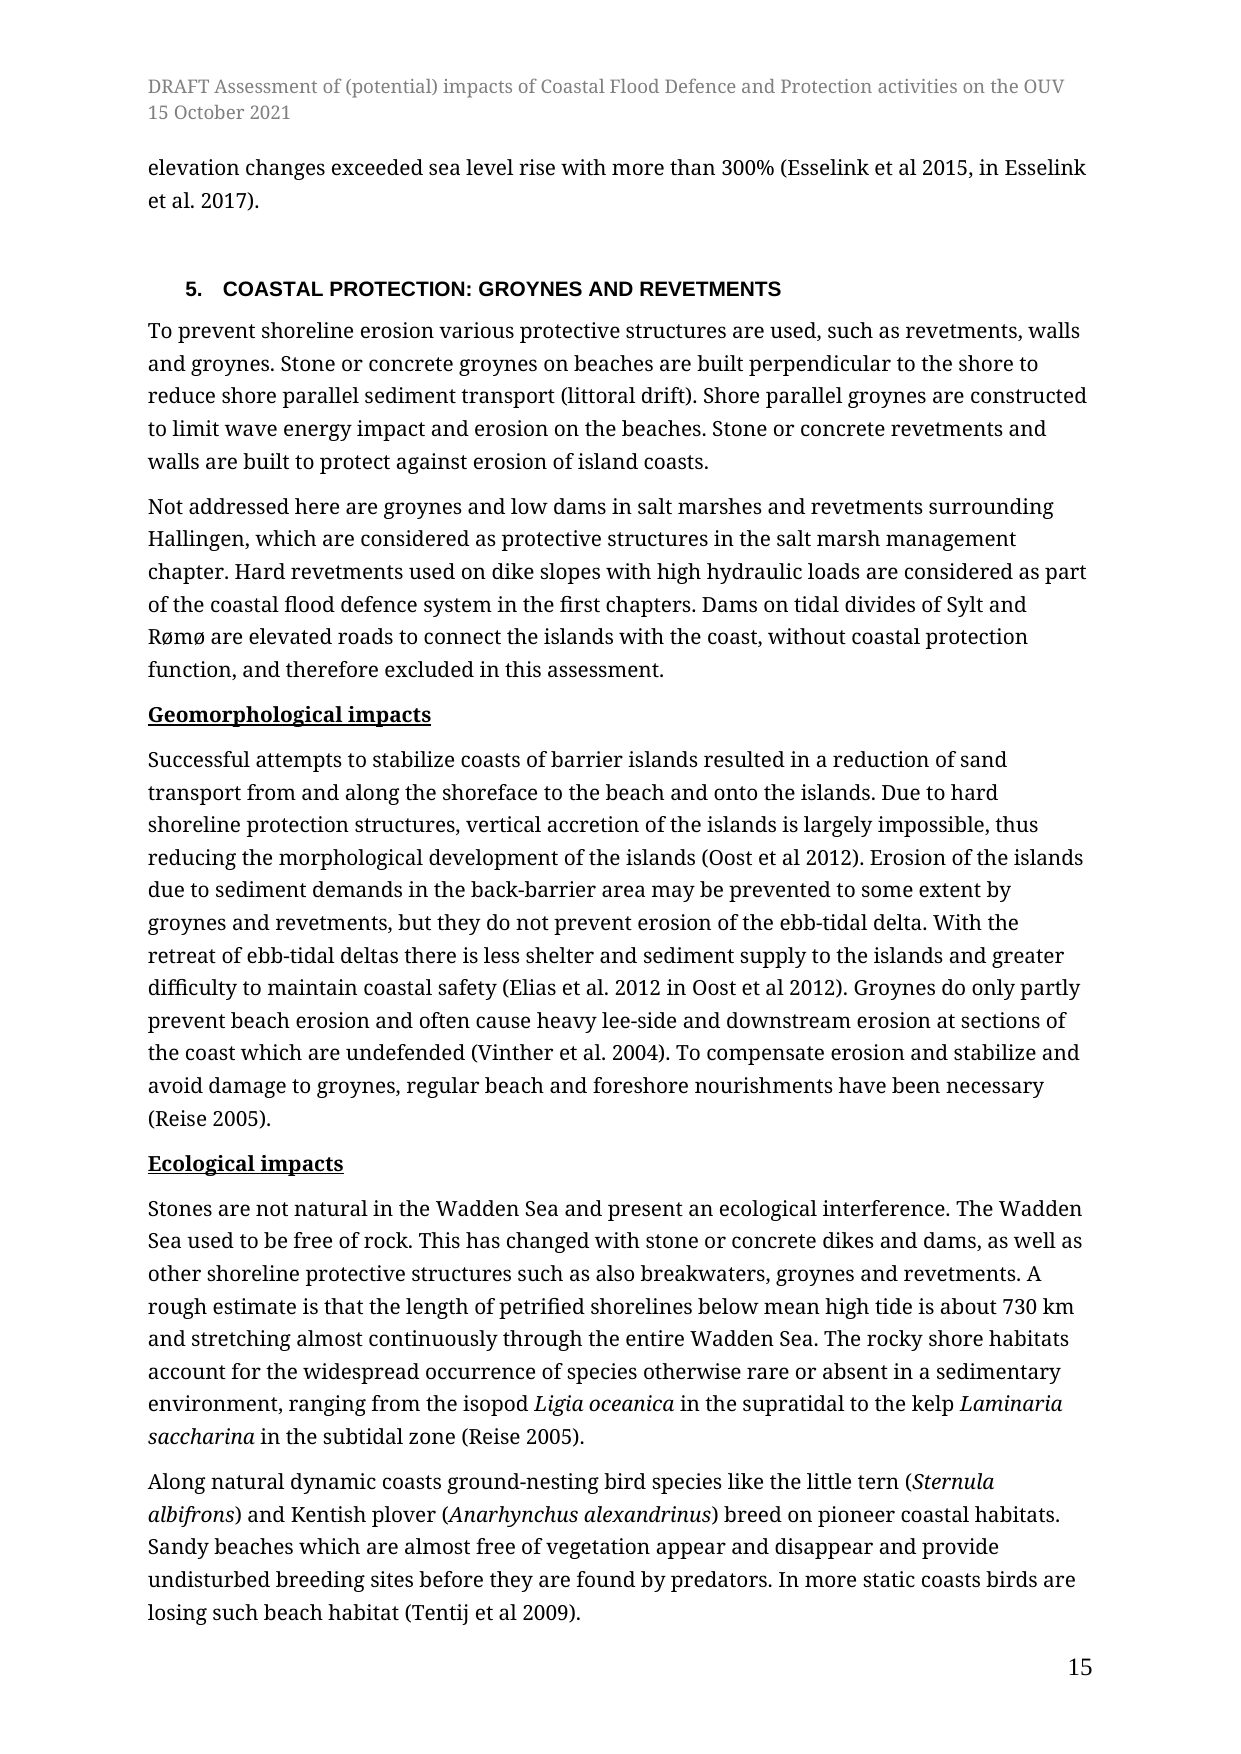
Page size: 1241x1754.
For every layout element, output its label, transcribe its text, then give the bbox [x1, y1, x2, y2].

text Stones are not natural in the Wadden Sea and present an ecological interference. The Wadden Sea used to be free of rock. This has changed with stone or concrete dikes and dams, as well as other shoreline protective structures such as also breakwaters, groynes and revetments. A rough estimate is that the length of petrified shorelines below mean high tide is about 730 km and stretching almost continuously through the entire Wadden Sea. The rocky shore habitats account for the widespread occurrence of species otherwise rare or absent in a sedimentary environment, ranging from the isopod Ligia oceanica in the supratidal to the kelp Laminaria saccharina in the subtidal zone (Reise 2005). [148, 1194, 1093, 1451]
text Ecological impacts [148, 1149, 1093, 1177]
text Geomorphological impacts [148, 700, 1093, 728]
text Along natural dynamic coasts ground-nesting bird species like the little tern (Sternula albifrons) and Kentish plover (Anarhynchus alexandrinus) breed on pioneer coastal habitats. Sandy beaches which are almost free of vegetation appear and disappear and provide undisturbed breeding sites before they are found by predators. In more static coasts birds are losing such beach habitat (Tentij et al 2009). [148, 1467, 1093, 1626]
text Successful attempts to stabilize coasts of barrier islands resulted in a reduction of sand transport from and along the shoreface to the beach and onto the islands. Due to hard shoreline protection structures, vertical accretion of the islands is largely impossible, thus reducing the morphological development of the islands (Oost et al 2012). Erosion of the islands due to sediment demands in the back-barrier area may be prevented to some extent by groynes and revetments, but they do not prevent erosion of the ebb-tidal delta. With the retreat of ebb-tidal deltas there is less shelter and sediment supply to the islands and greater difficulty to maintain coastal safety (Elias et al. 2012 in Oost et al 2012). Groynes do only partly prevent beach erosion and often cause heavy lee-side and downstream erosion at sections of the coast which are undefended (Vinther et al. 2004). To compensate erosion and stabilize and avoid damage to groynes, regular beach and foreshore nourishments have been necessary (Reise 2005). [148, 745, 1093, 1132]
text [148, 153, 1093, 214]
text Not addressed here are groynes and low dams in salt marshes and revetments surrounding Hallingen, which are considered as protective structures in the salt marsh management chapter. Hard revetments used on dike slopes with high hydraulic loads are considered as part of the coastal flood defence system in the first chapters. Dams on tidal divides of Sylt and Rømø are elevated roads to connect the islands with the coast, without coastal protection function, and therefore excluded in this assessment. [148, 492, 1093, 683]
subtitle Coastal protection: groynes and revetments [185, 276, 1093, 300]
text To prevent shoreline erosion various protective structures are used, such as revetments, walls and groynes. Stone or concrete groynes on beaches are built perpendicular to the shore to reduce shore parallel sediment transport (littoral drift). Shore parallel groynes are constructed to limit wave energy impact and erosion on the beaches. Stone or concrete revetments and walls are built to protect against erosion of island coasts. [148, 316, 1093, 475]
